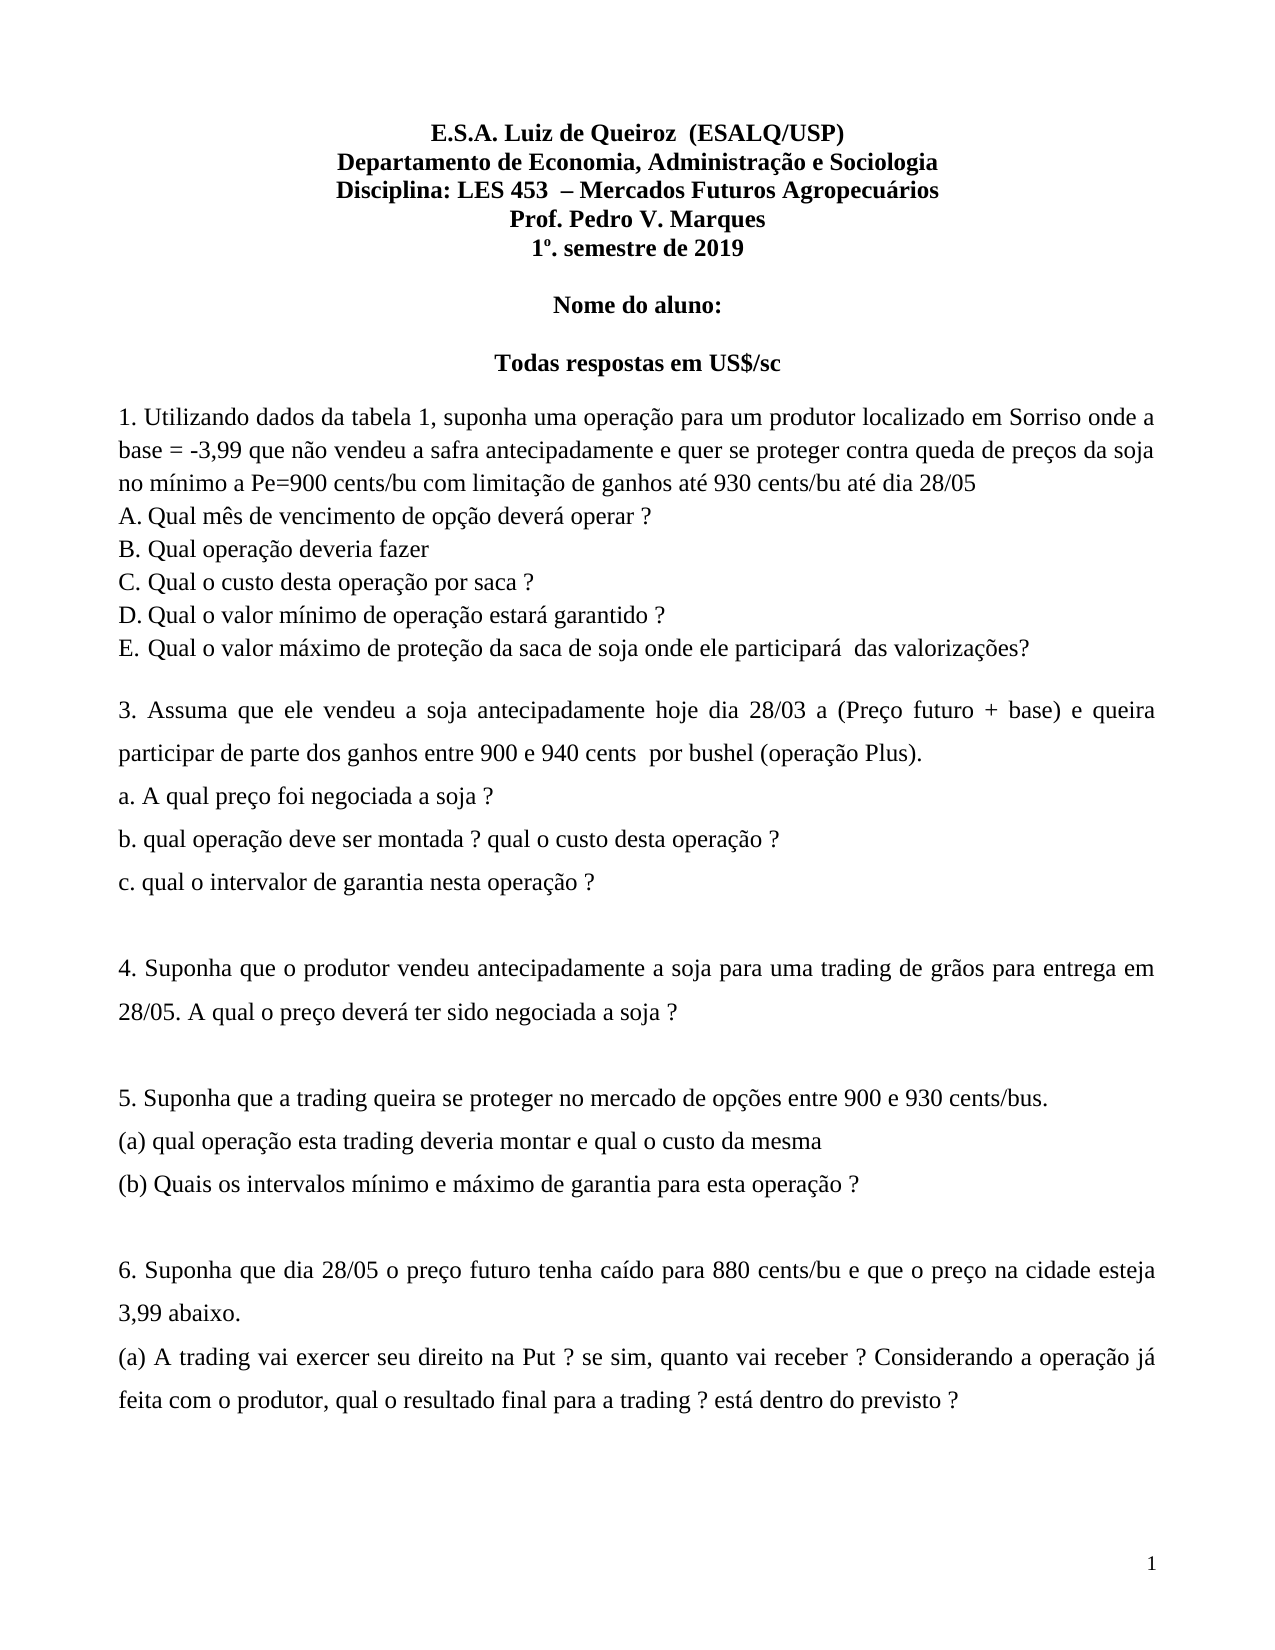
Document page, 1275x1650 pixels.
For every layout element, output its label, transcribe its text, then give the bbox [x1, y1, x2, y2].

text 1o. semestre de 2019 [118, 233, 1157, 262]
list Qual mês de vencimento de opção deverá operar ? [118, 501, 1157, 530]
list Qual operação deveria fazer [118, 534, 1157, 563]
text 4. Suponha que o produtor vendeu antecipadamente a soja para uma trading de grãos para entrega em 28/05. A qual o preço deverá ter sido negociada a soja ? [118, 953, 1157, 1025]
text E.S.A. Luiz de Queiroz (ESALQ/USP) [118, 118, 1157, 147]
text a. A qual preço foi negociada a soja ? [118, 781, 1157, 810]
text Departamento de Economia, Administração e Sociologia [118, 147, 1157, 176]
text b. qual operação deve ser montada ? qual o custo desta operação ? [118, 824, 1157, 853]
text Disciplina: LES 453 – Mercados Futuros Agropecuários [118, 176, 1157, 204]
text Prof. Pedro V. Marques [118, 204, 1157, 233]
list Qual o valor mínimo de operação estará garantido ? [118, 600, 1157, 629]
text 6. Suponha que dia 28/05 o preço futuro tenha caído para 880 cents/bu e que o preço na cidade esteja 3,99 abaixo. [118, 1255, 1157, 1327]
text (a) qual operação esta trading deveria montar e qual o custo da mesma [118, 1126, 1157, 1155]
text Nome do aluno: [118, 291, 1157, 319]
list Qual o valor máximo de proteção da saca de soja onde ele participará das valorizações? [118, 633, 1157, 662]
text c. qual o intervalor de garantia nesta operação ? [118, 867, 1157, 896]
text (b) Quais os intervalos mínimo e máximo de garantia para esta operação ? [118, 1169, 1157, 1198]
list 1. Utilizando dados da tabela 1, suponha uma operação para um produtor localizado em Sorriso onde a base = -3,99 que não vendeu a safra antecipadamente e quer se proteger contra queda de preços da soja no mínimo a Pe=900 cents/bu com limitação de ganhos até 930 cents/bu até dia 28/05 [118, 402, 1157, 497]
text Todas respostas em US$/sc [118, 348, 1157, 377]
text (a) A trading vai exercer seu direito na Put ? se sim, quanto vai receber ? Considerando a operação já feita com o produtor, qual o resultado final para a trading ? está dentro do previsto ? [118, 1342, 1157, 1413]
list Qual o custo desta operação por saca ? [118, 567, 1157, 596]
text 3. Assuma que ele vendeu a soja antecipadamente hoje dia 28/03 a (Preço futuro + base) e queira participar de parte dos ganhos entre 900 e 940 cents por bushel (operação Plus). [118, 695, 1157, 767]
text 5. Suponha que a trading queira se proteger no mercado de opções entre 900 e 930 cents/bus. [118, 1083, 1157, 1112]
